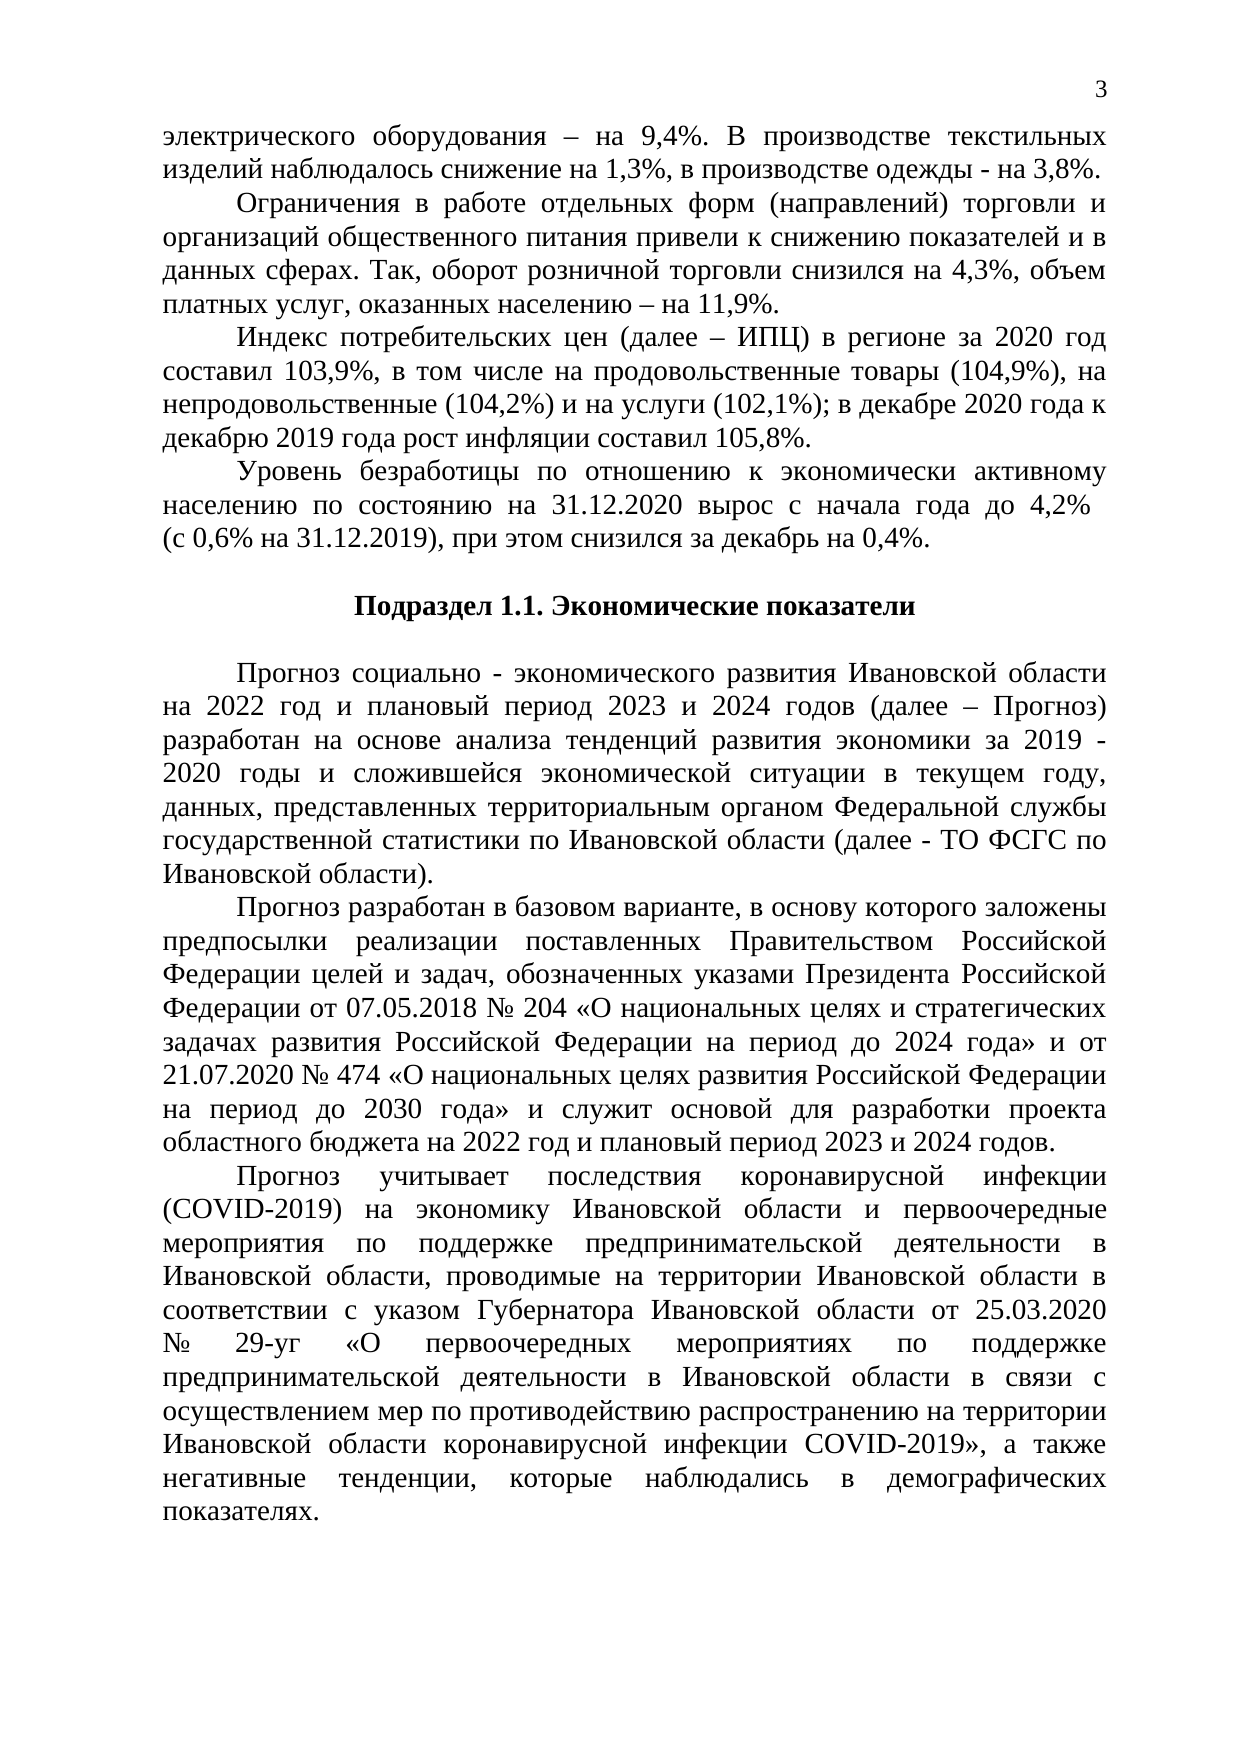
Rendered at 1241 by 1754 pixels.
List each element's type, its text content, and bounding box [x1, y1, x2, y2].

text Подраздел 1.1. Экономические показатели [162, 588, 1107, 621]
text Уровень безработицы по отношению к экономически активному населению по состоянию на 31.12.2020 вырос с начала года до 4,2% (с 0,6% на 31.12.2019), при этом снизился за декабрь на 0,4%. [162, 453, 1107, 554]
text Индекс потребительских цен (далее – ИПЦ) в регионе за 2020 год составил 103,9%, в том числе на продовольственные товары (104,9%), на непродовольственные (104,2%) и на услуги (102,1%); в декабре 2020 года к декабрю 2019 года рост инфляции составил 105,8%. [162, 319, 1107, 453]
text Прогноз социально - экономического развития Ивановской области на 2022 год и плановый период 2023 и 2024 годов (далее – Прогноз) разработан на основе анализа тенденций развития экономики за 2019 - 2020 годы и сложившейся экономической ситуации в текущем году, данных, представленных территориальным органом Федеральной службы государственной статистики по Ивановской области (далее - ТО ФСГС по Ивановской области). [162, 655, 1107, 889]
text Прогноз учитывает последствия коронавирусной инфекции (CОVID-2019) на экономику Ивановской области и первоочередные мероприятия по поддержке предпринимательской деятельности в Ивановской области, проводимые на территории Ивановской области в соответствии с указом Губернатора Ивановской области от 25.03.2020 № 29-уг «О первоочередных мероприятиях по поддержке предпринимательской деятельности в Ивановской области в связи с осуществлением мер по противодействию распространению на территории Ивановской области коронавирусной инфекции COVID-2019», а также негативные тенденции, которые наблюдались в демографических показателях. [162, 1158, 1107, 1527]
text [162, 118, 1107, 185]
text Прогноз разработан в базовом варианте, в основу которого заложены предпосылки реализации поставленных Правительством Российской Федерации целей и задач, обозначенных указами Президента Российской Федерации от 07.05.2018 № 204 «О национальных целях и стратегических задачах развития Российской Федерации на период до 2024 года» и от 21.07.2020 № 474 «О национальных целях развития Российской Федерации на период до 2030 года» и служит основой для разработки проекта областного бюджета на 2022 год и плановый период 2023 и 2024 годов. [162, 889, 1107, 1158]
text Ограничения в работе отдельных форм (направлений) торговли и организаций общественного питания привели к снижению показателей и в данных сферах. Так, оборот розничной торговли снизился на 4,3%, объем платных услуг, оказанных населению – на 11,9%. [162, 185, 1107, 319]
